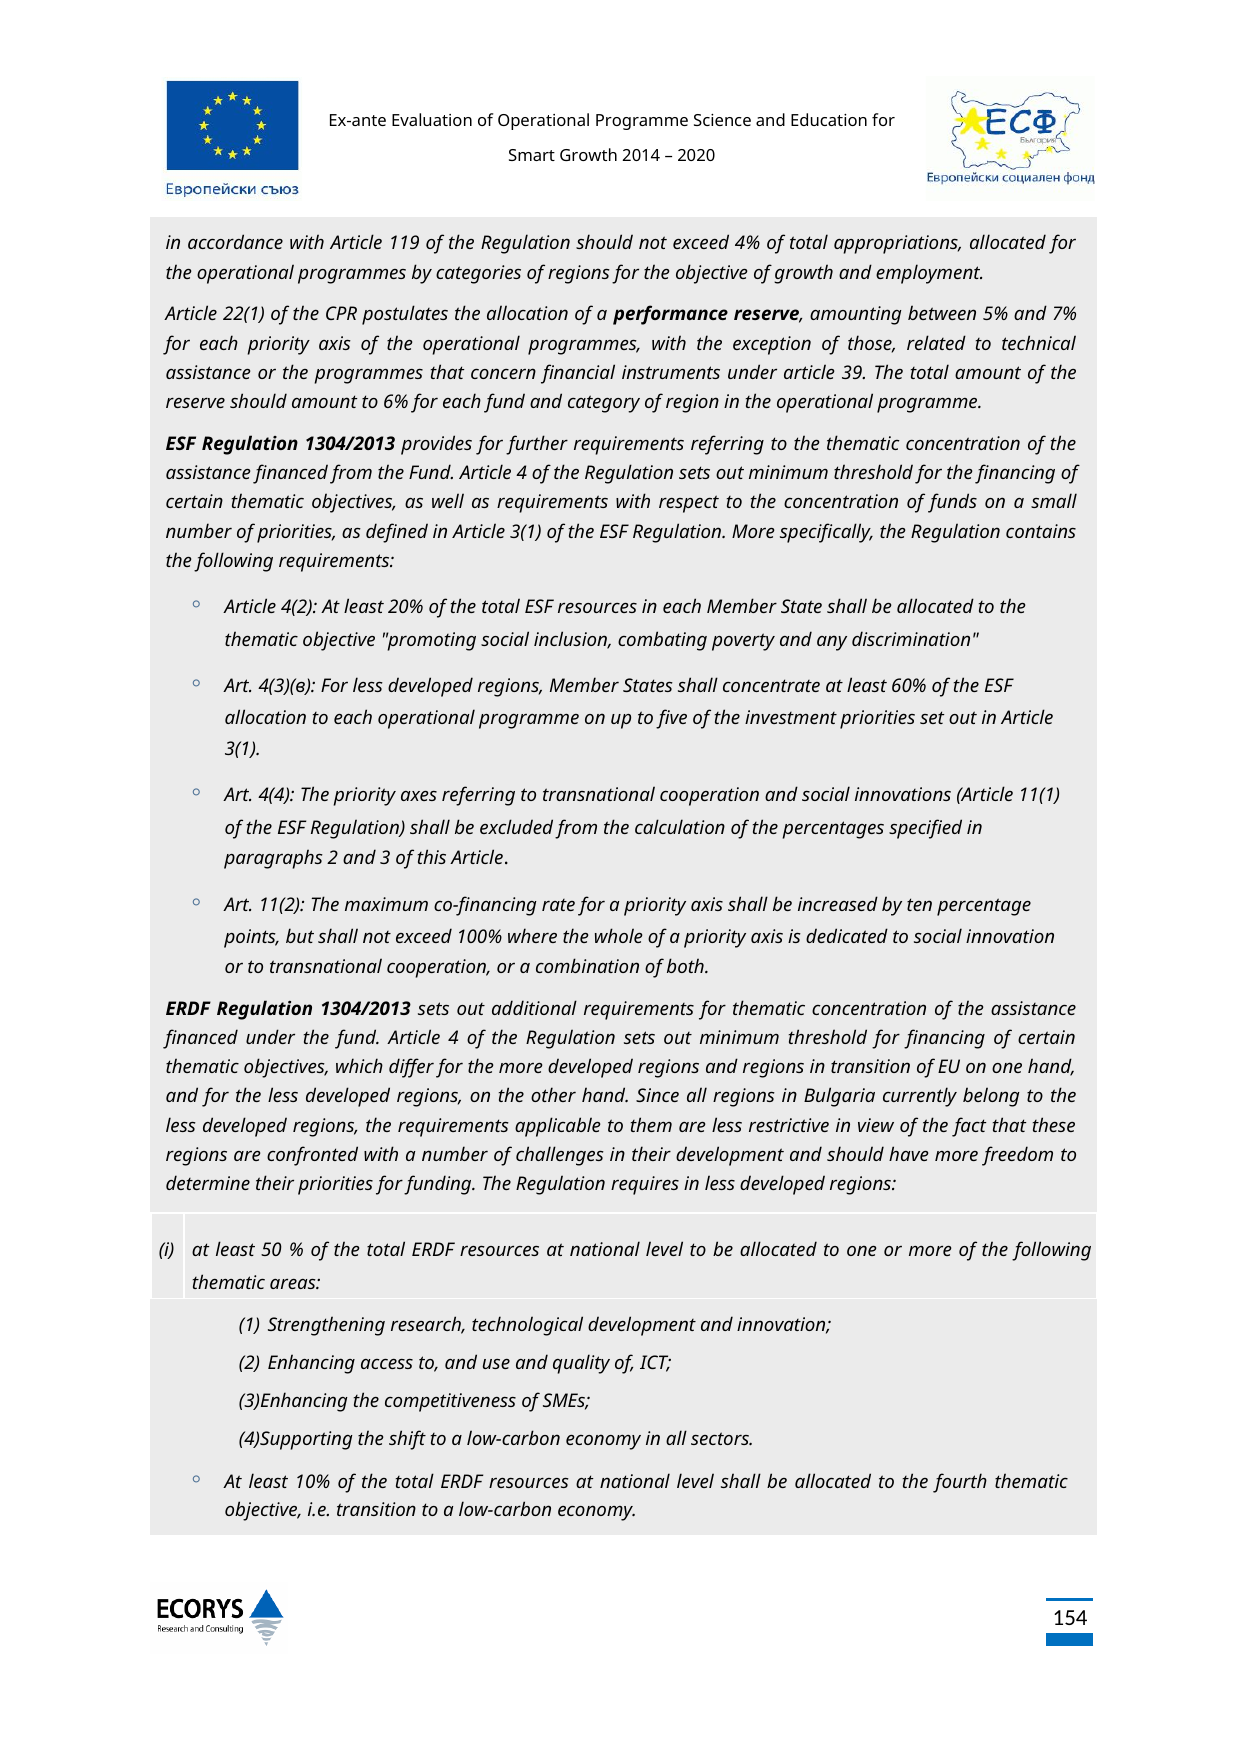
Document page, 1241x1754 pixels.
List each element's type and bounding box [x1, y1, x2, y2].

picture [161, 77, 303, 201]
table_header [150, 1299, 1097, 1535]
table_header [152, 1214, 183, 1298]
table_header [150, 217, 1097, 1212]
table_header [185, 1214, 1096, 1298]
picture [925, 76, 1095, 201]
picture [150, 1582, 289, 1654]
